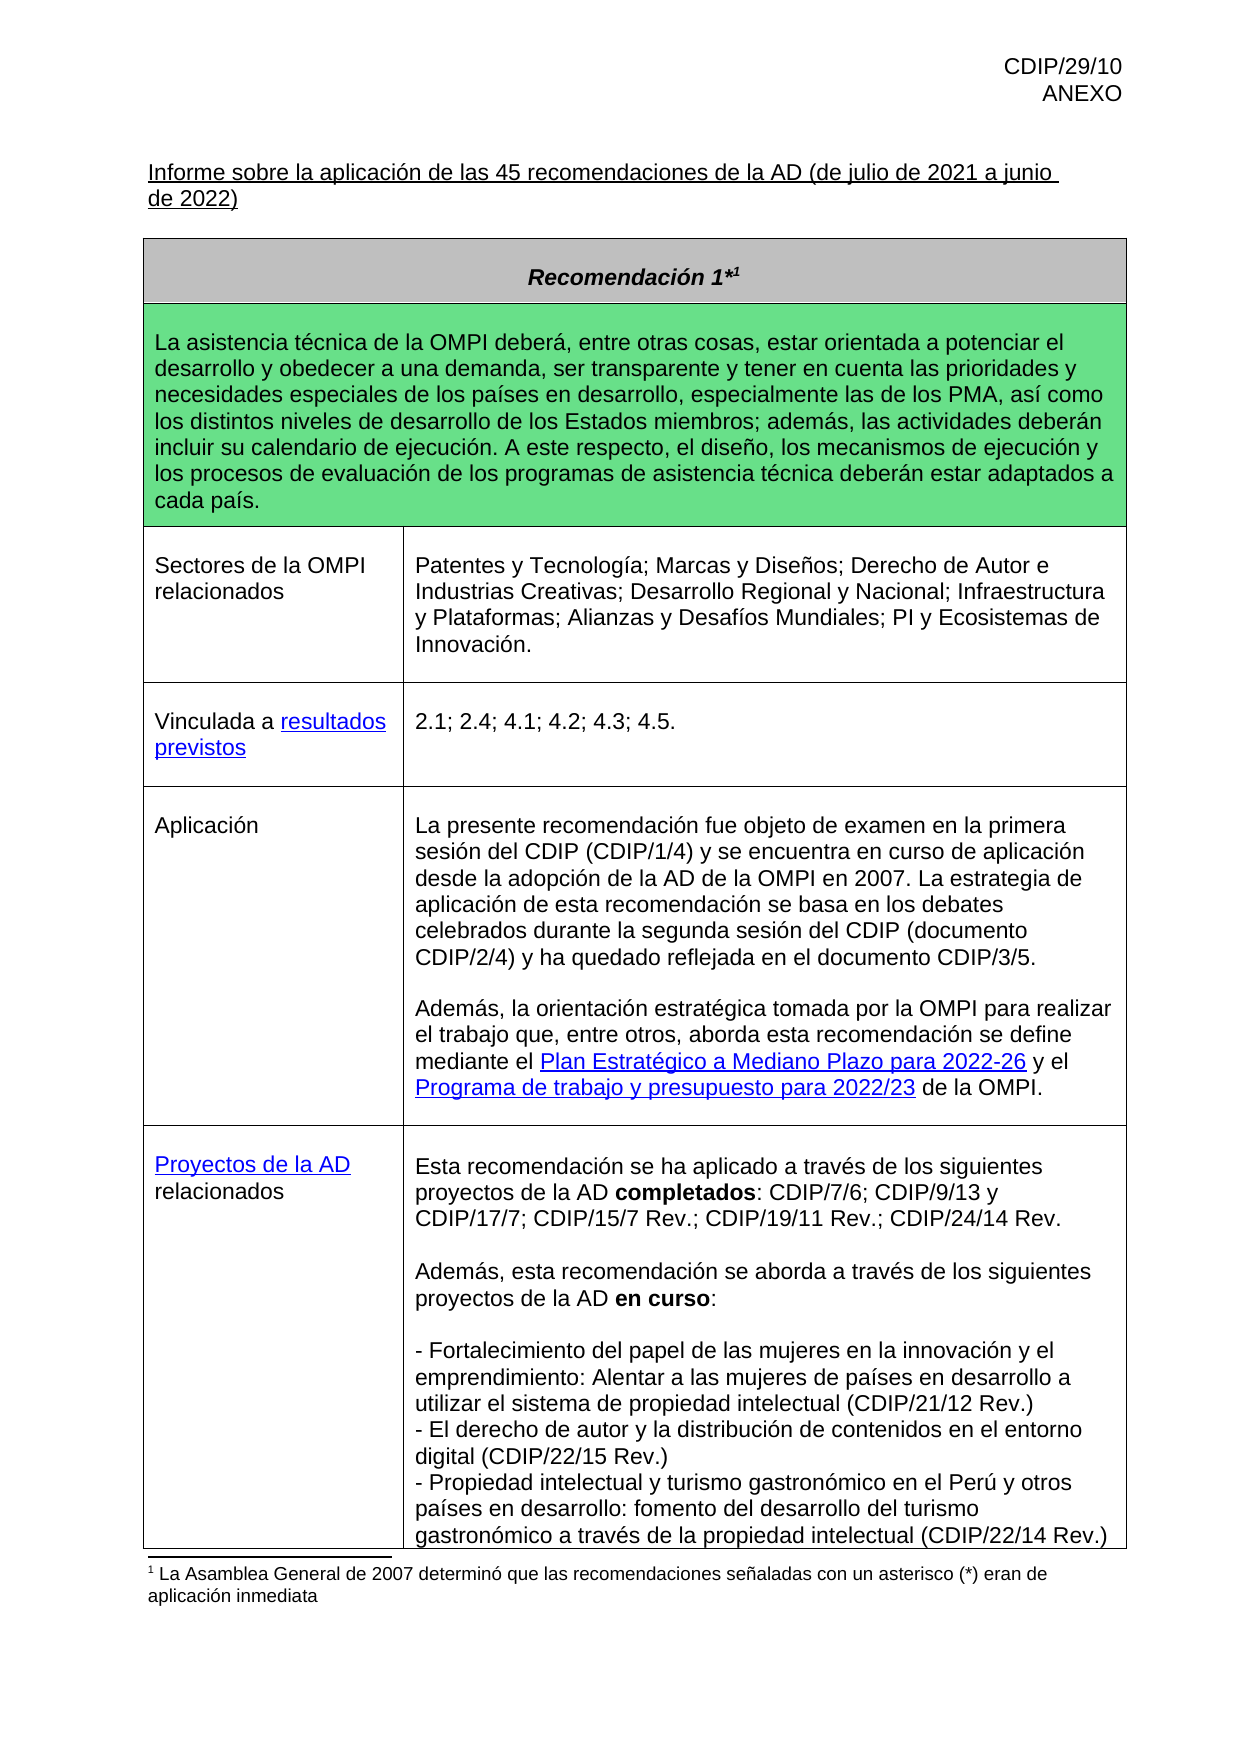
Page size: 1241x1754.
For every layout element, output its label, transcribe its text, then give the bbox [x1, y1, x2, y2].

table_cell Patentes y Tecnología; Marcas y Diseños; Derecho de Autor e Industrias Creativas; Desarrollo Regional y Nacional; Infraestructura y Plataformas; Alianzas y Desafíos Mundiales; PI y Ecosistemas de Innovación. [404, 527, 1126, 682]
table_cell 2.1; 2.4; 4.1; 4.2; 4.3; 4.5. [404, 683, 1126, 786]
table_cell Aplicación [144, 787, 403, 1125]
table_cell Sectores de la OMPI relacionados [144, 527, 403, 682]
table_cell La presente recomendación fue objeto de examen en la primera sesión del CDIP (CDIP/1/4) y se encuentra en curso de aplicación desde la adopción de la AD de la OMPI en 2007. La estrategia de aplicación de esta recomendación se basa en los debates celebrados durante la segunda sesión del CDIP (documento CDIP/2/4) y ha quedado reflejada en el documento CDIP/3/5. Además, la orientación estratégica tomada por la OMPI para realizar el trabajo que, entre otros, aborda esta recomendación se define mediante el Plan Estratégico a Mediano Plazo para 2022-26 y el Programa de trabajo y presupuesto para 2022/23 de la OMPI. [404, 787, 1126, 1125]
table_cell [404, 1126, 1126, 1548]
table_cell Vinculada a resultados previstos [144, 683, 403, 786]
table_cell La asistencia técnica de la OMPI deberá, entre otras cosas, estar orientada a potenciar el desarrollo y obedecer a una demanda, ser transparente y tener en cuenta las prioridades y necesidades especiales de los países en desarrollo, especialmente las de los PMA, así como los distintos niveles de desarrollo de los Estados miembros; además, las actividades deberán incluir su calendario de ejecución. A este respecto, el diseño, los mecanismos de ejecución y los procesos de evaluación de los programas de asistencia técnica deberán estar adaptados a cada país. [144, 304, 1126, 526]
table_header Recomendación 1* [144, 239, 1126, 302]
table_cell Proyectos de la AD relacionados [144, 1126, 403, 1548]
text Informe sobre la aplicación de las 45 recomendaciones de la AD (de julio de 2021 a junio de 2022) [148, 158, 1122, 211]
